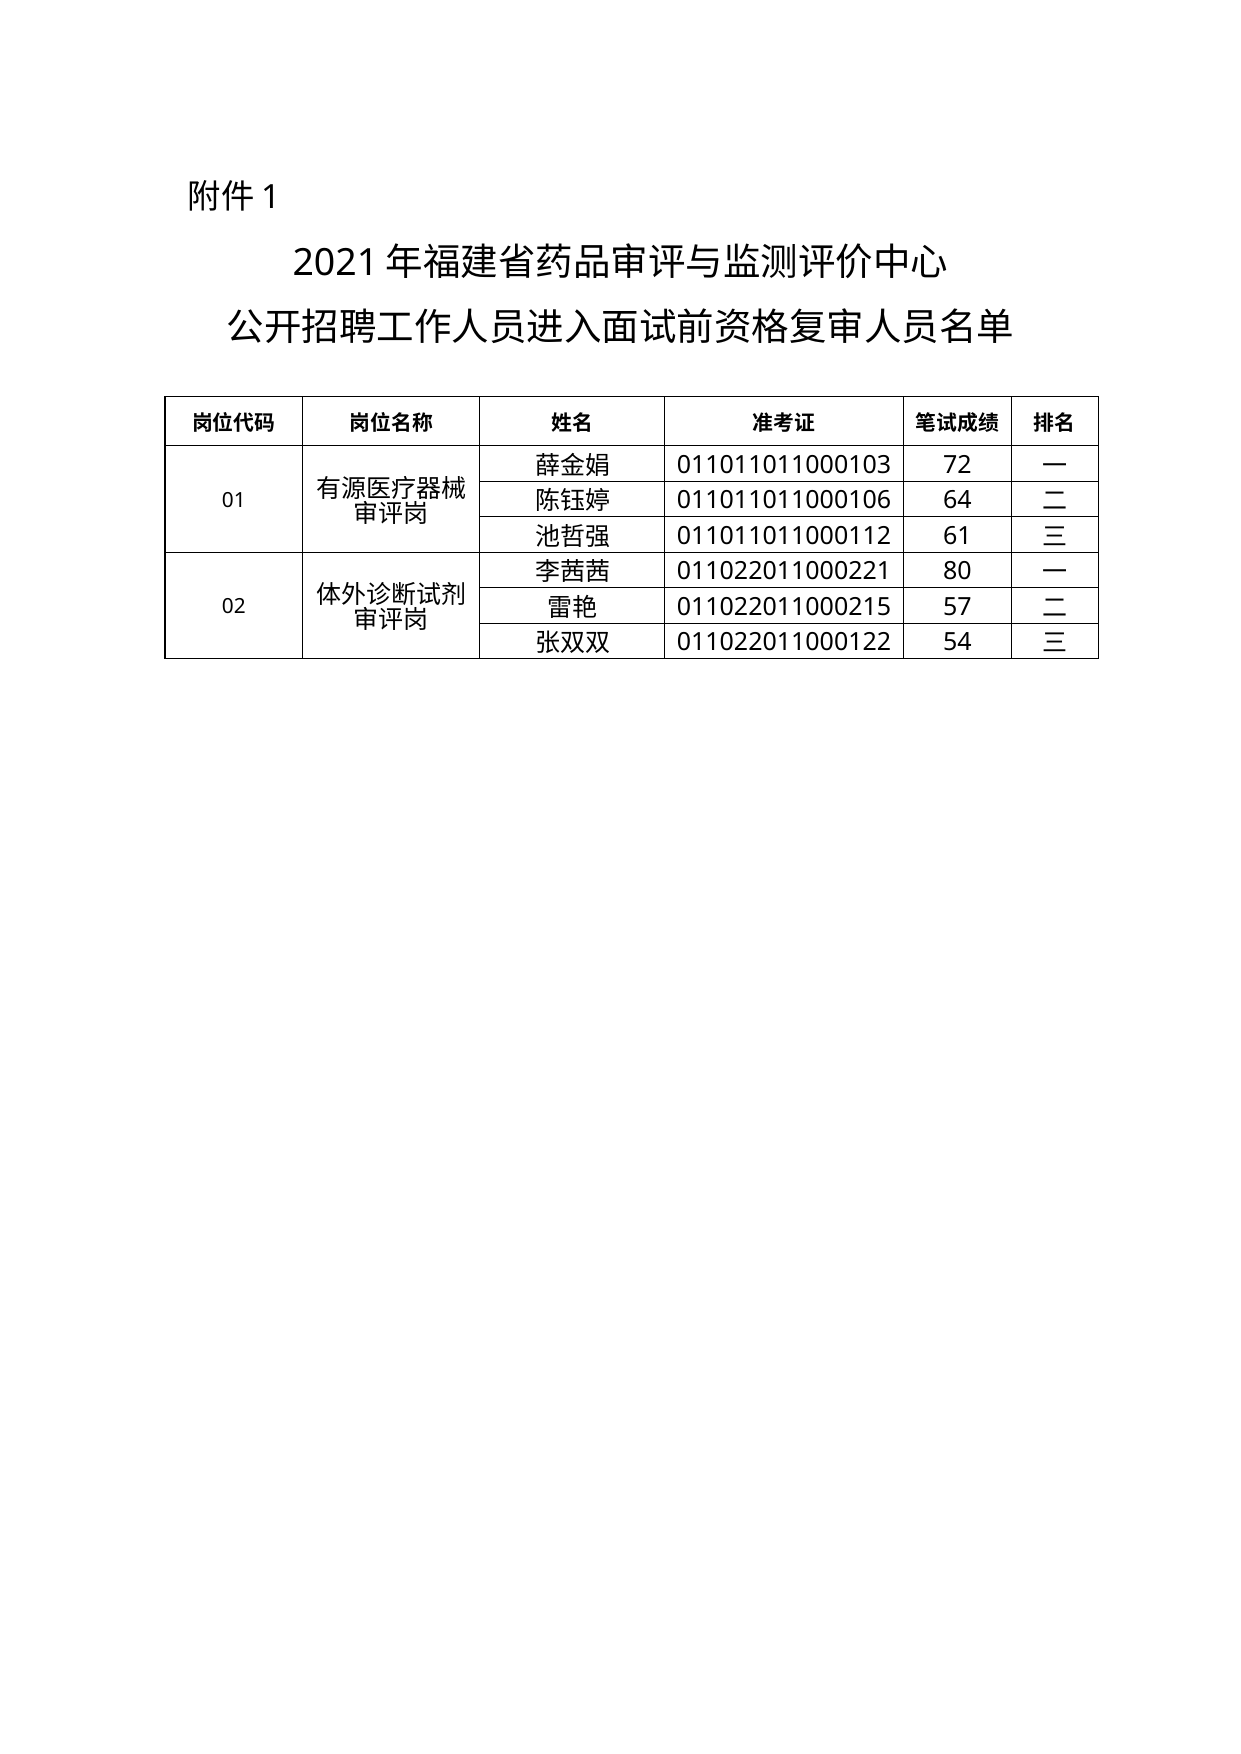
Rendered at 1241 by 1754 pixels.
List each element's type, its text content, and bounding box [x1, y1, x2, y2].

table_cell 陈钰婷 [480, 482, 664, 516]
table_header 岗位代码 [166, 397, 302, 445]
text 2021年福建省药品审评与监测评价中心 [187, 227, 1053, 292]
table_cell 薛金娟 [480, 446, 664, 481]
table_cell 011011011000112 [665, 517, 903, 552]
table_cell 011022011000221 [665, 553, 903, 587]
table_header 笔试成绩 [904, 397, 1011, 445]
table_cell 一 [1012, 446, 1098, 481]
table_cell 57 [904, 588, 1011, 622]
table_cell 一 [1012, 553, 1098, 587]
table_cell 三 [1012, 624, 1098, 658]
table_cell 011022011000122 [665, 624, 903, 658]
table_cell 011011011000103 [665, 446, 903, 481]
table_cell 54 [904, 624, 1011, 658]
table_cell 02 [166, 553, 302, 658]
table_cell 雷艳 [480, 588, 664, 622]
table_header 岗位名称 [303, 397, 479, 445]
table_cell 64 [904, 482, 1011, 516]
table_cell 011022011000215 [665, 588, 903, 622]
table_cell 二 [1012, 588, 1098, 622]
table_cell 80 [904, 553, 1011, 587]
table_cell 01 [166, 446, 302, 552]
table_cell 池哲强 [480, 517, 664, 552]
table_cell 二 [1012, 482, 1098, 516]
table_header 排名 [1012, 397, 1098, 445]
table_cell 张双双 [480, 624, 664, 658]
table_header 准考证 [665, 397, 903, 445]
table_cell 011011011000106 [665, 482, 903, 516]
table_cell 李茜茜 [480, 553, 664, 587]
table_cell 三 [1012, 517, 1098, 552]
text 公开招聘工作人员进入面试前资格复审人员名单 [187, 292, 1053, 357]
text 附件1 [187, 162, 1053, 227]
table_cell 有源医疗器械审评岗 [303, 446, 479, 552]
table_header 姓名 [480, 397, 664, 445]
table_cell 体外诊断试剂审评岗 [303, 553, 479, 658]
table_cell 61 [904, 517, 1011, 552]
table_cell 72 [904, 446, 1011, 481]
